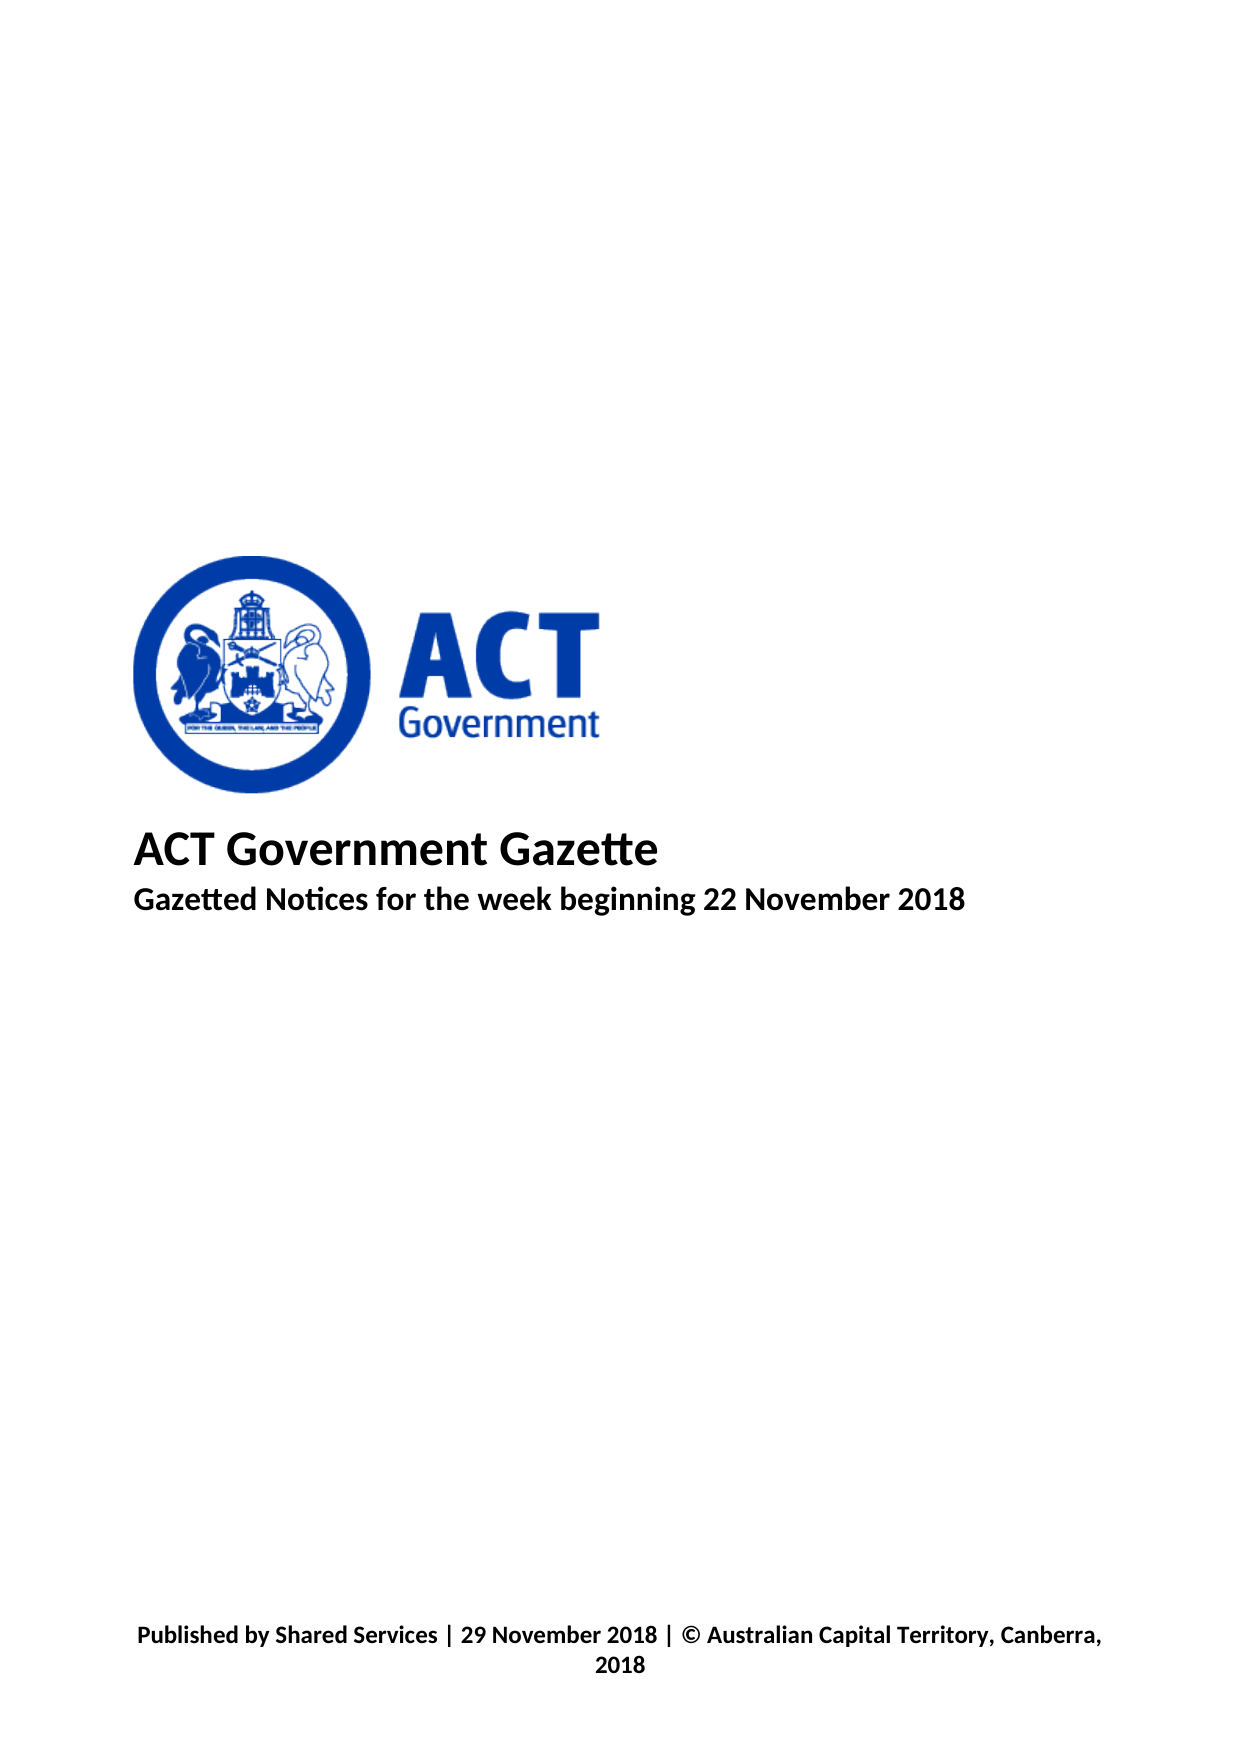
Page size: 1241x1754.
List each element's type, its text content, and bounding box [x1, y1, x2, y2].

subtitle ACT Government Gazette [133, 817, 1107, 878]
picture [133, 556, 603, 797]
subtitle Gazetted Notices for the week beginning 22 November 2018 [133, 878, 1107, 919]
